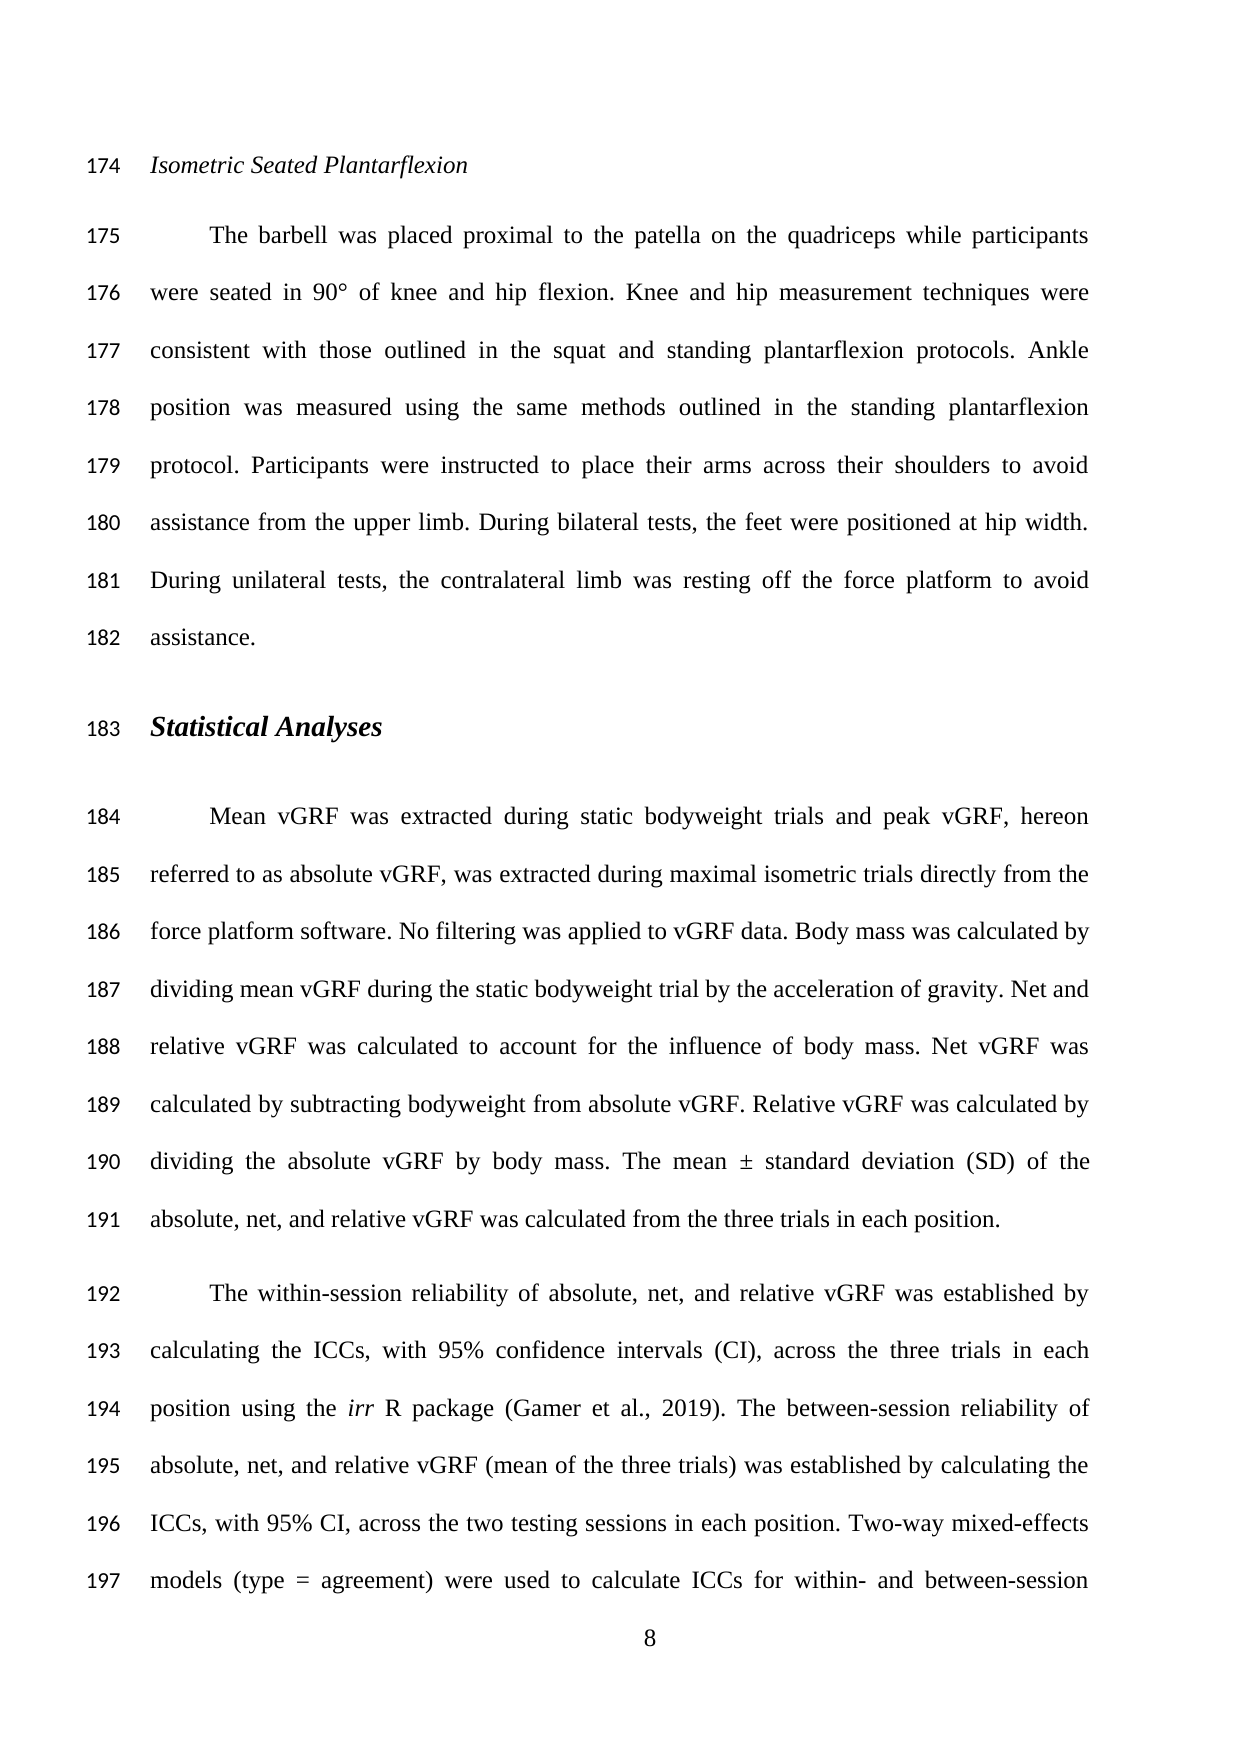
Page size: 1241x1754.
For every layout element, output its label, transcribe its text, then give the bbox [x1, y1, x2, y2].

text Mean vGRF was extracted during static bodyweight trials and peak vGRF, hereon referred to as absolute vGRF, was extracted during maximal isometric trials directly from the force platform software. No filtering was applied to vGRF data. Body mass was calculated by dividing mean vGRF during the static bodyweight trial by the acceleration of gravity. Net and relative vGRF was calculated to account for the influence of body mass. Net vGRF was calculated by subtracting bodyweight from absolute vGRF. Relative vGRF was calculated by dividing the absolute vGRF by body mass. The mean ± standard deviation (SD) of the absolute, net, and relative vGRF was calculated from the three trials in each position. [150, 801, 1090, 1232]
text The barbell was placed proximal to the patella on the quadriceps while participants were seated in 90° of knee and hip flexion. Knee and hip measurement techniques were consistent with those outlined in the squat and standing plantarflexion protocols. Ankle position was measured using the same methods outlined in the standing plantarflexion protocol. Participants were instructed to place their arms across their shoulders to avoid assistance from the upper limb. During bilateral tests, the feet were positioned at hip width. During unilateral tests, the contralateral limb was resting off the force platform to avoid assistance. [150, 220, 1090, 651]
subtitle Statistical Analyses [150, 709, 1090, 743]
subtitle Isometric Seated Plantarflexion [150, 150, 1090, 179]
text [150, 1278, 1090, 1594]
